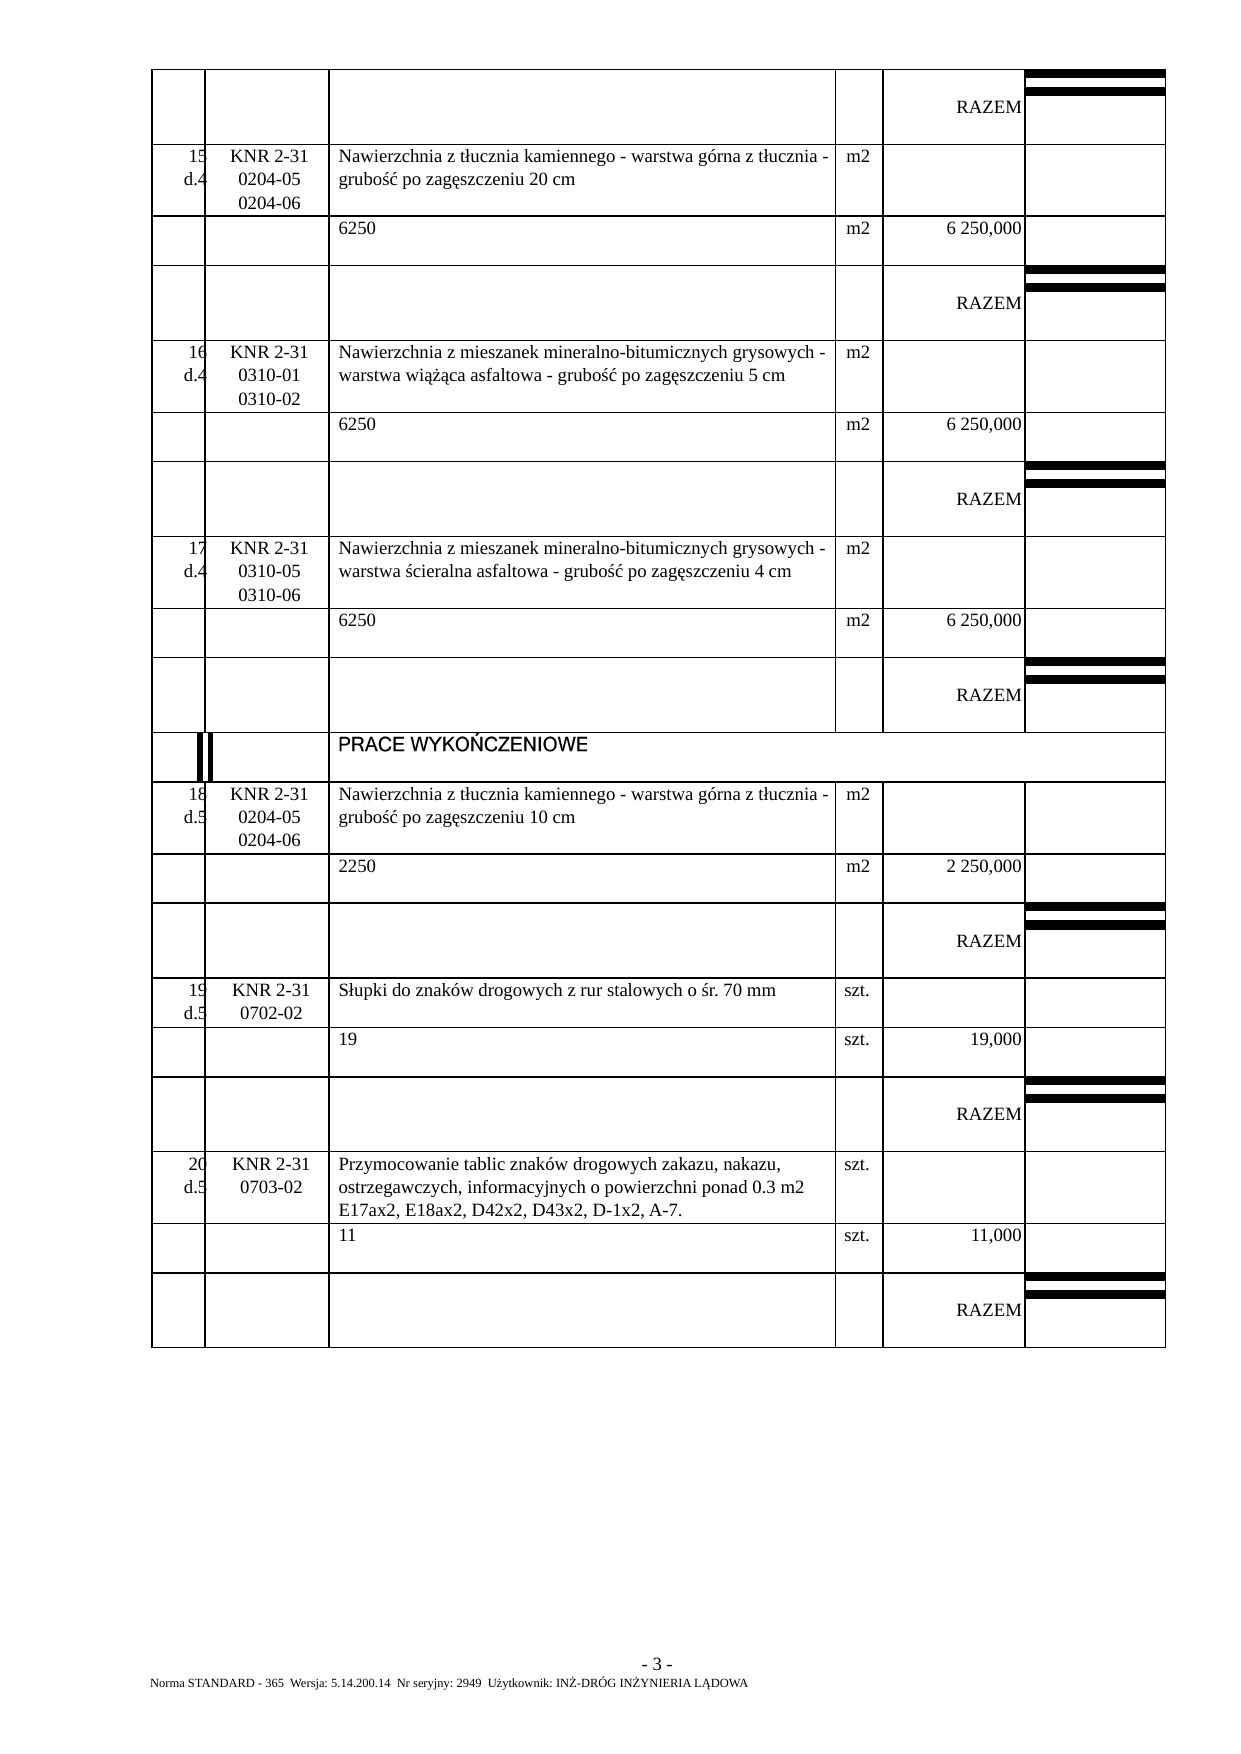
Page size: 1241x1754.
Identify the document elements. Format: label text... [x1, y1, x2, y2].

table_cell 2 250,000 [884, 855, 1024, 902]
table_cell [1026, 1028, 1165, 1076]
picture [339, 733, 588, 752]
table_cell [206, 1224, 328, 1272]
table_cell [884, 979, 1024, 1026]
table_cell szt. [836, 1028, 882, 1076]
table_cell 19 [330, 1028, 835, 1076]
table_cell RAZEM [884, 266, 1024, 339]
table_cell m2 [836, 145, 882, 215]
table_cell m2 [836, 609, 882, 657]
table_cell 6 250,000 [884, 217, 1024, 265]
table_cell [206, 1078, 328, 1151]
table_cell 2250 [330, 855, 835, 902]
table_cell [1026, 78, 1165, 87]
table_cell [206, 658, 328, 732]
table_cell 11 [330, 1224, 835, 1272]
table_cell [884, 145, 1024, 215]
table_cell [836, 70, 882, 143]
table_cell szt. [836, 979, 882, 1026]
table_cell [153, 855, 204, 902]
table_cell [1026, 1281, 1165, 1290]
table_cell [153, 217, 204, 265]
table_cell [1026, 911, 1165, 920]
table_cell m2 [836, 217, 882, 265]
table_cell [1026, 783, 1165, 853]
table_cell [330, 1078, 835, 1151]
table_cell [206, 266, 328, 339]
table_cell 6250 [330, 413, 835, 461]
table_cell [1026, 855, 1165, 902]
table_cell 18 d.5 [153, 783, 204, 853]
table_cell [153, 1224, 204, 1272]
table_cell [1026, 666, 1165, 675]
table_cell [1026, 1103, 1165, 1151]
table_cell [1026, 145, 1165, 215]
table_cell [153, 70, 204, 143]
table_cell m2 [836, 855, 882, 902]
table_cell [153, 1028, 204, 1076]
table_cell 6250 [330, 217, 835, 265]
table_cell [1026, 341, 1165, 411]
table_cell KNR 2-31 0703-02 [206, 1152, 328, 1223]
table_cell [836, 266, 882, 339]
table_cell RAZEM [884, 462, 1024, 536]
table_cell KNR 2-31 0702-02 [206, 979, 328, 1026]
table_cell 11,000 [884, 1224, 1024, 1272]
table_cell [884, 1152, 1024, 1223]
table_cell Przymocowanie tablic znaków drogowych zakazu, nakazu, ostrzegawczych, informacyjnych o powierzchni ponad 0.3 m2 E17ax2, E18ax2, D42x2, D43x2, D-1x2, A-7. [330, 1152, 835, 1223]
table_cell Nawierzchnia z tłucznia kamiennego - warstwa górna z tłucznia - grubość po zagęszczeniu 10 cm [330, 783, 835, 853]
table_cell [1026, 1299, 1165, 1347]
table_cell 19 d.5 [153, 979, 204, 1026]
table_cell [1026, 1085, 1165, 1094]
table_cell [153, 733, 197, 781]
table_cell Nawierzchnia z mieszanek mineralno-bitumicznych grysowych - warstwa wiążąca asfaltowa - grubość po zagęszczeniu 5 cm [330, 341, 835, 411]
table_cell [1026, 537, 1165, 607]
table_cell [330, 70, 835, 143]
table_cell [836, 904, 882, 977]
table_cell [1026, 1224, 1165, 1272]
table_cell [206, 1274, 328, 1347]
table_cell 15 d.4 [153, 145, 204, 215]
table_cell [206, 855, 328, 902]
table_cell [1026, 413, 1165, 461]
table_cell [153, 1078, 204, 1151]
table_cell [1026, 684, 1165, 732]
table_cell 17 d.4 [153, 537, 204, 607]
table_cell [884, 537, 1024, 607]
table_cell [330, 658, 835, 732]
table_cell 6250 [330, 609, 835, 657]
table_cell m2 [836, 341, 882, 411]
table_cell 6 250,000 [884, 413, 1024, 461]
table_cell RAZEM [884, 1274, 1024, 1347]
table_cell [1026, 930, 1165, 977]
table_cell [153, 904, 204, 977]
table_cell [884, 783, 1024, 853]
table_cell [1026, 96, 1165, 143]
table_cell [153, 413, 204, 461]
table_cell RAZEM [884, 658, 1024, 732]
table_cell Słupki do znaków drogowych z rur stalowych o śr. 70 mm [330, 979, 835, 1026]
table_cell [1026, 292, 1165, 339]
table_cell [206, 70, 328, 143]
table_cell [330, 1274, 835, 1347]
table_cell [213, 733, 328, 781]
table_cell [836, 1274, 882, 1347]
table_cell Nawierzchnia z mieszanek mineralno-bitumicznych grysowych - warstwa ścieralna asfaltowa - grubość po zagęszczeniu 4 cm [330, 537, 835, 607]
table_cell [1026, 1152, 1165, 1223]
table_cell [153, 658, 204, 732]
table_cell [153, 609, 204, 657]
table_cell [884, 341, 1024, 411]
table_cell [1026, 470, 1165, 479]
table_cell [206, 609, 328, 657]
table_cell [1026, 488, 1165, 536]
table_cell [153, 462, 204, 536]
table_cell [330, 266, 835, 339]
table_cell KNR 2-31 0204-05 0204-06 [206, 783, 328, 853]
table_cell KNR 2-31 0204-05 0204-06 [206, 145, 328, 215]
table_cell [206, 904, 328, 977]
table_cell [1026, 609, 1165, 657]
table_cell m2 [836, 783, 882, 853]
table_cell [330, 904, 835, 977]
table_cell m2 [836, 413, 882, 461]
table_cell [206, 217, 328, 265]
table_cell [1026, 217, 1165, 265]
table_cell RAZEM [884, 1078, 1024, 1151]
table_cell [836, 658, 882, 732]
table_cell [153, 266, 204, 339]
table_cell [330, 733, 1165, 781]
table_cell Nawierzchnia z tłucznia kamiennego - warstwa górna z tłucznia - grubość po zagęszczeniu 20 cm [330, 145, 835, 215]
table_cell m2 [836, 537, 882, 607]
table_cell RAZEM [884, 70, 1024, 143]
table_cell [836, 462, 882, 536]
table_cell [206, 1028, 328, 1076]
table_cell 20 d.5 [153, 1152, 204, 1223]
table_cell [330, 462, 835, 536]
table_cell [206, 413, 328, 461]
table_cell szt. [836, 1224, 882, 1272]
table_cell szt. [836, 1152, 882, 1223]
table_cell KNR 2-31 0310-05 0310-06 [206, 537, 328, 607]
table_cell KNR 2-31 0310-01 0310-02 [206, 341, 328, 411]
table_cell RAZEM [884, 904, 1024, 977]
table_cell [1026, 274, 1165, 283]
table_cell 16 d.4 [153, 341, 204, 411]
table_cell 19,000 [884, 1028, 1024, 1076]
table_cell [1026, 979, 1165, 1026]
table_cell [836, 1078, 882, 1151]
table_cell [153, 1274, 204, 1347]
table_cell [206, 462, 328, 536]
table_cell 6 250,000 [884, 609, 1024, 657]
